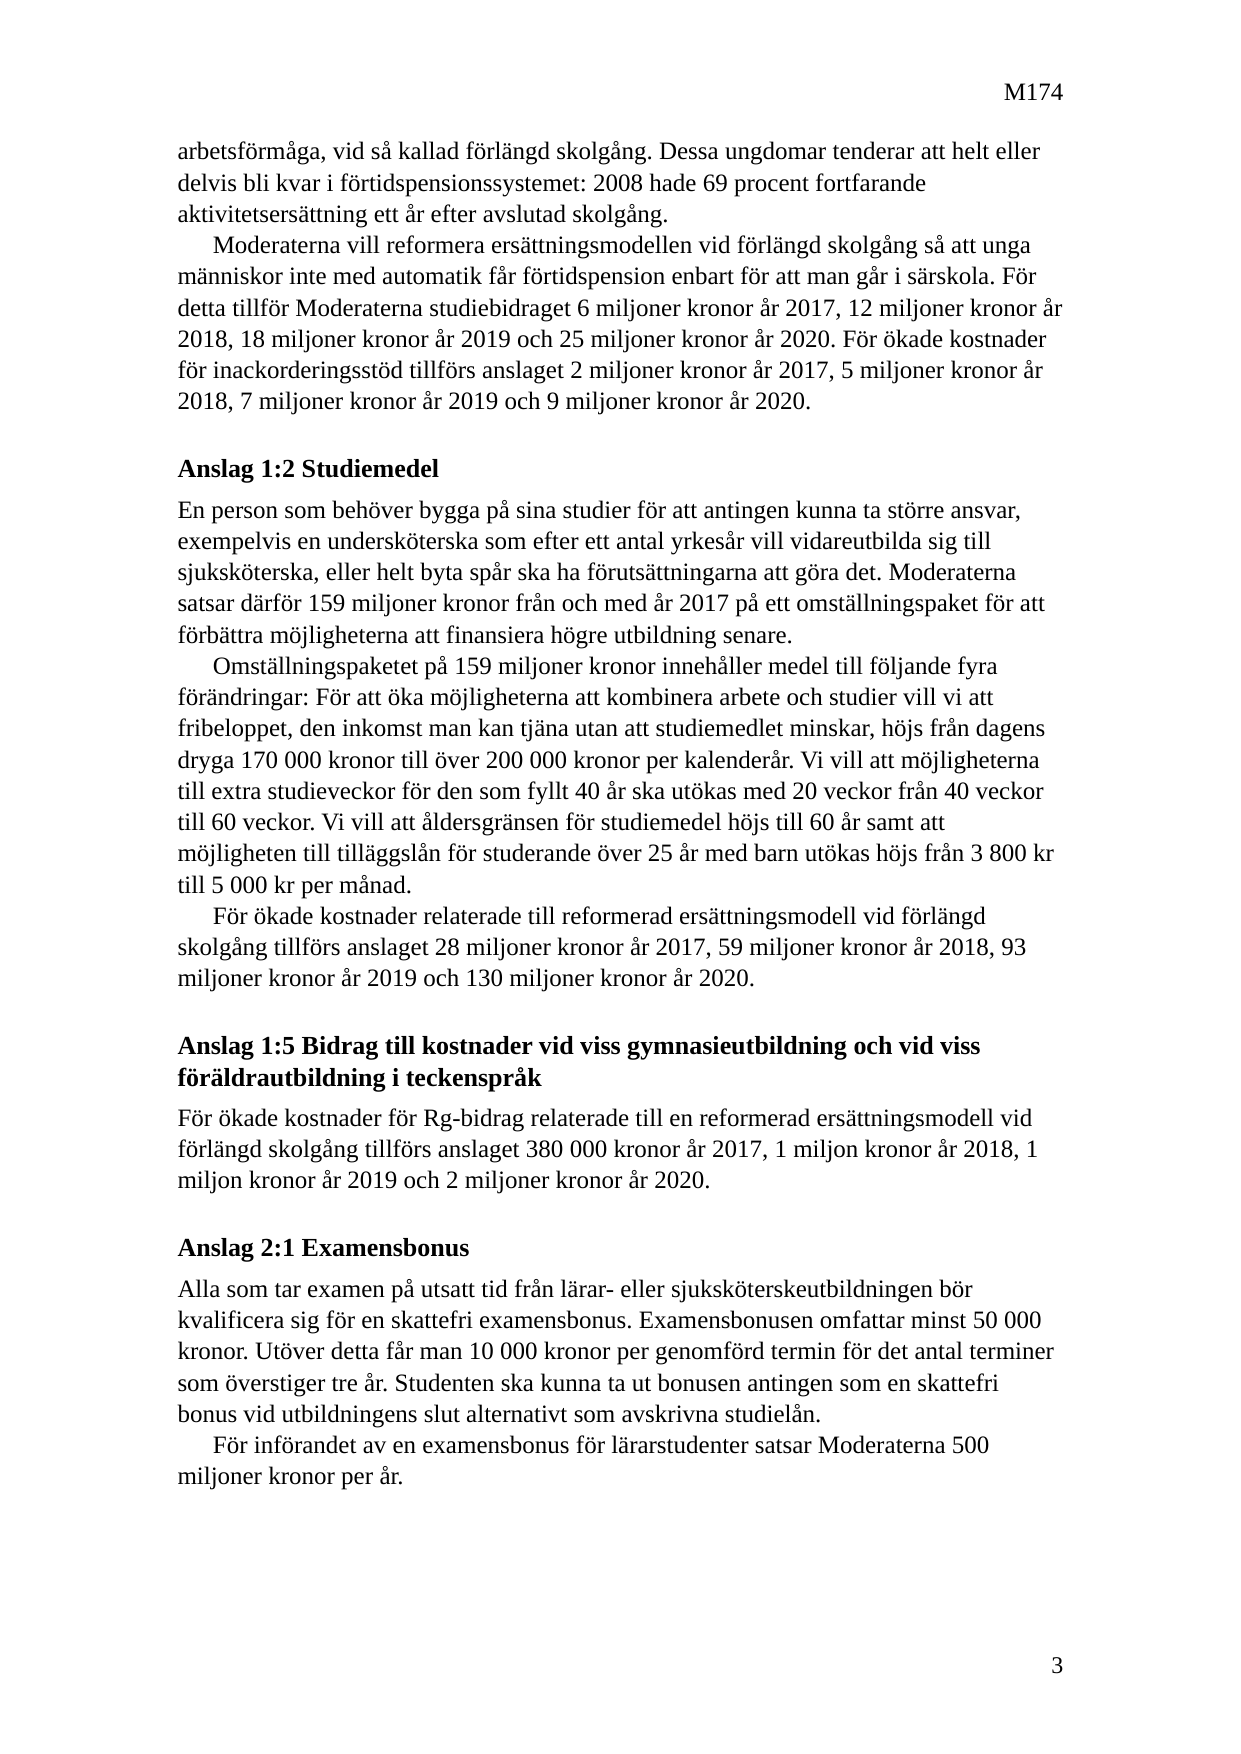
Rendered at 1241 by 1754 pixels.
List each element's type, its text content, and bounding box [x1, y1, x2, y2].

text Anslag 1:5 Bidrag till kostnader vid viss gymnasieutbildning och vid viss föräldrautbildning i teckenspråk [177, 1030, 1063, 1092]
text arbetsförmåga, vid så kallad förlängd skolgång. Dessa ungdomar tenderar att helt eller delvis bli kvar i förtidspensionssystemet: 2008 hade 69 procent fortfarande aktivitetsersättning ett år efter avslutad skolgång. [177, 134, 1063, 228]
text Anslag 1:2 Studiemedel [177, 453, 1063, 484]
text En person som behöver bygga på sina studier för att antingen kunna ta större ansvar, exempelvis en undersköterska som efter ett antal yrkesår vill vidareutbilda sig till sjuksköterska, eller helt byta spår ska ha förutsättningarna att göra det. Moderaterna satsar därför 159 miljoner kronor från och med år 2017 på ett omställningspaket för att förbättra möjligheterna att finansiera högre utbildning senare. [177, 492, 1063, 648]
text För ökade kostnader relaterade till reformerad ersättningsmodell vid förlängd skolgång tillförs anslaget 28 miljoner kronor år 2017, 59 miljoner kronor år 2018, 93 miljoner kronor år 2019 och 130 miljoner kronor år 2020. [177, 898, 1063, 992]
text För införandet av en examensbonus för lärarstudenter satsar Moderaterna 500 miljoner kronor per år. [177, 1428, 1063, 1490]
text Moderaterna vill reformera ersättningsmodellen vid förlängd skolgång så att unga människor inte med automatik får förtidspension enbart för att man går i särskola. För detta tillför Moderaterna studiebidraget 6 miljoner kronor år 2017, 12 miljoner kronor år 2018, 18 miljoner kronor år 2019 och 25 miljoner kronor år 2020. För ökade kostnader för inackorderingsstöd tillförs anslaget 2 miljoner kronor år 2017, 5 miljoner kronor år 2018, 7 miljoner kronor år 2019 och 9 miljoner kronor år 2020. [177, 228, 1063, 415]
text Anslag 2:1 Examensbonus [177, 1232, 1063, 1263]
text Alla som tar examen på utsatt tid från lärar- eller sjuksköterskeutbildningen bör kvalificera sig för en skattefri examensbonus. Examensbonusen omfattar minst 50 000 kronor. Utöver detta får man 10 000 kronor per genomförd termin för det antal terminer som överstiger tre år. Studenten ska kunna ta ut bonusen antingen som en skattefri bonus vid utbildningens slut alternativt som avskrivna studielån. [177, 1271, 1063, 1428]
text För ökade kostnader för Rg-bidrag relaterade till en reformerad ersättningsmodell vid förlängd skolgång tillförs anslaget 380 000 kronor år 2017, 1 miljon kronor år 2018, 1 miljon kronor år 2019 och 2 miljoner kronor år 2020. [177, 1101, 1063, 1194]
text Omställningspaketet på 159 miljoner kronor innehåller medel till följande fyra förändringar: För att öka möjligheterna att kombinera arbete och studier vill vi att fribeloppet, den inkomst man kan tjäna utan att studiemedlet minskar, höjs från dagens dryga 170 000 kronor till över 200 000 kronor per kalenderår. Vi vill att möjligheterna till extra studieveckor för den som fyllt 40 år ska utökas med 20 veckor från 40 veckor till 60 veckor. Vi vill att åldersgränsen för studiemedel höjs till 60 år samt att möjligheten till tilläggslån för studerande över 25 år med barn utökas höjs från 3 800 kr till 5 000 kr per månad. [177, 648, 1063, 898]
